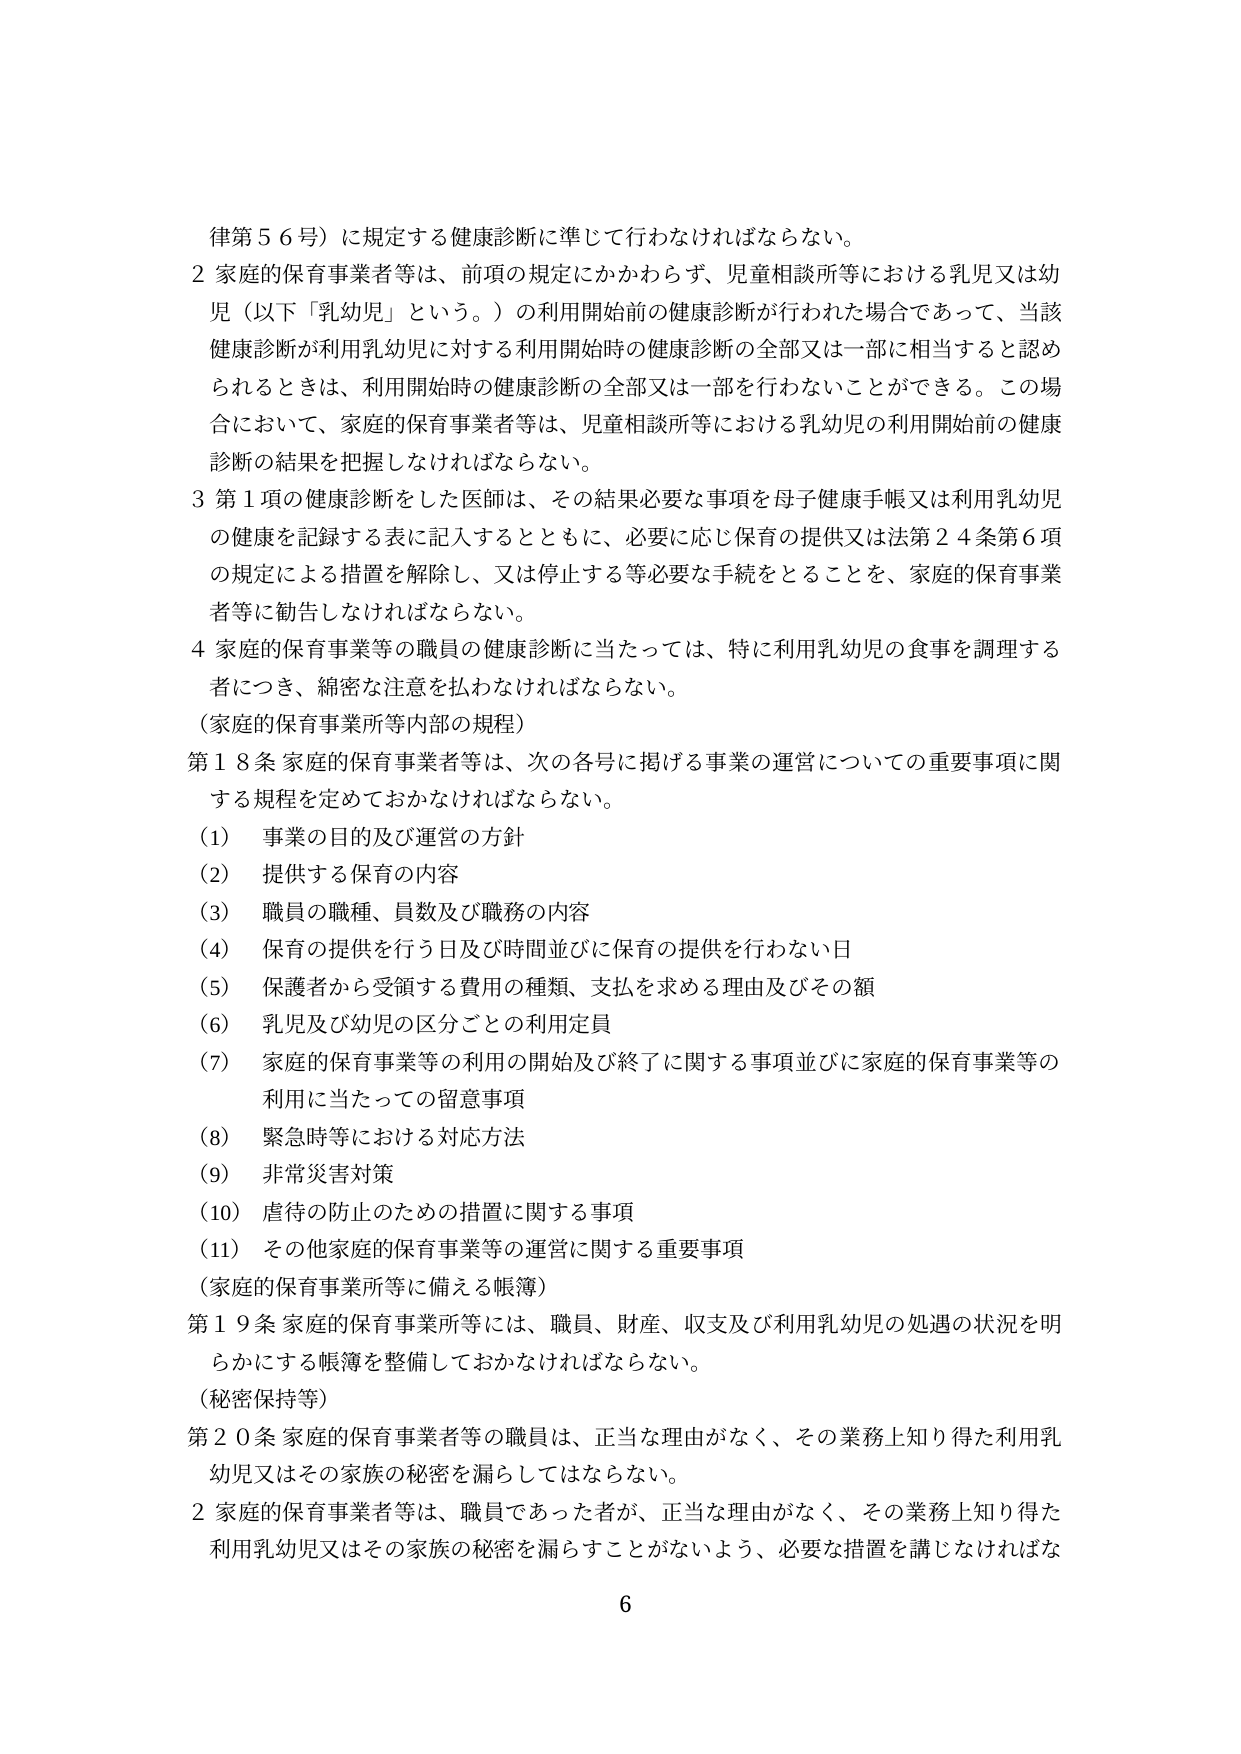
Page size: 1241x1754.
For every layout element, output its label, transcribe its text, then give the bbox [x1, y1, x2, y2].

list 虐待の防止のための措置に関する事項 [187, 1192, 1063, 1229]
list 保育の提供を行う日及び時間並びに保育の提供を行わない日 [187, 929, 1063, 967]
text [187, 1492, 1063, 1567]
text （家庭的保育事業所等に備える帳簿） [187, 1267, 1063, 1304]
text 第２０条 家庭的保育事業者等の職員は、正当な理由がなく、その業務上知り得た利用乳幼児又はその家族の秘密を漏らしてはならない。 [187, 1417, 1063, 1492]
text （家庭的保育事業所等内部の規程） [187, 704, 1063, 742]
text （秘密保持等） [187, 1379, 1063, 1417]
list 職員の職種、員数及び職務の内容 [187, 892, 1063, 929]
list 事業の目的及び運営の方針 [187, 817, 1063, 854]
text 第１９条 家庭的保育事業所等には、職員、財産、収支及び利用乳幼児の処遇の状況を明らかにする帳簿を整備しておかなければならない。 [187, 1304, 1063, 1379]
list 緊急時等における対応方法 [187, 1117, 1063, 1154]
list 家庭的保育事業等の利用の開始及び終了に関する事項並びに家庭的保育事業等の利用に当たっての留意事項 [187, 1042, 1063, 1117]
list 非常災害対策 [187, 1154, 1063, 1192]
text 第１８条 家庭的保育事業者等は、次の各号に掲げる事業の運営についての重要事項に関する規程を定めておかなければならない。 [187, 742, 1063, 817]
list 提供する保育の内容 [187, 854, 1063, 892]
list その他家庭的保育事業等の運営に関する重要事項 [187, 1229, 1063, 1267]
text ４ 家庭的保育事業等の職員の健康診断に当たっては、特に利用乳幼児の食事を調理する者につき、綿密な注意を払わなければならない。 [187, 629, 1063, 704]
list 保護者から受領する費用の種類、支払を求める理由及びその額 [187, 967, 1063, 1004]
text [187, 217, 1063, 254]
text ３ 第１項の健康診断をした医師は、その結果必要な事項を母子健康手帳又は利用乳幼児の健康を記録する表に記入するとともに、必要に応じ保育の提供又は法第２４条第６項の規定による措置を解除し、又は停止する等必要な手続をとることを、家庭的保育事業者等に勧告しなければならない。 [187, 479, 1063, 629]
list 乳児及び幼児の区分ごとの利用定員 [187, 1004, 1063, 1042]
text ２ 家庭的保育事業者等は、前項の規定にかかわらず、児童相談所等における乳児又は幼児（以下「乳幼児」という。）の利用開始前の健康診断が行われた場合であって、当該健康診断が利用乳幼児に対する利用開始時の健康診断の全部又は一部に相当すると認められるときは、利用開始時の健康診断の全部又は一部を行わないことができる。この場合において、家庭的保育事業者等は、児童相談所等における乳幼児の利用開始前の健康診断の結果を把握しなければならない。 [187, 254, 1063, 479]
